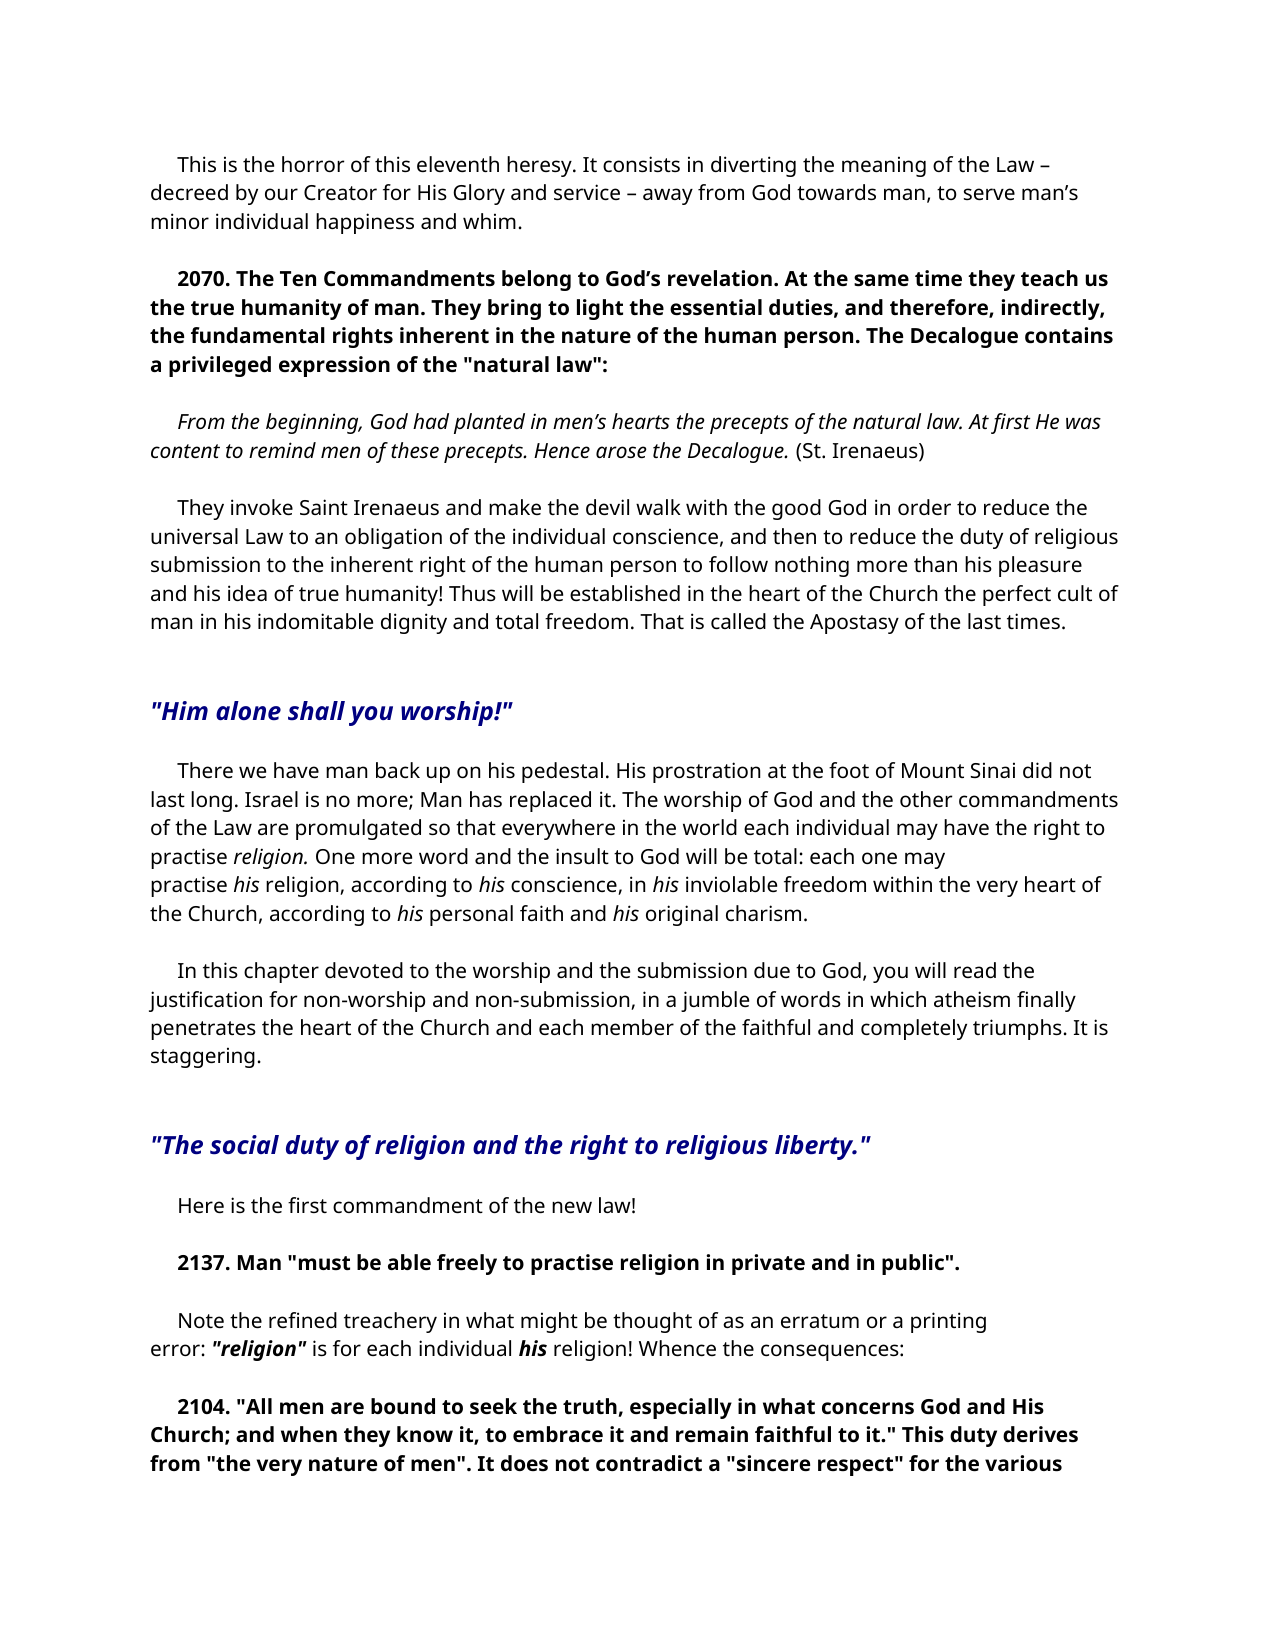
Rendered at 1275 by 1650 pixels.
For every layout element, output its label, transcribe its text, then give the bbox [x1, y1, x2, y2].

text In this chapter devoted to the worship and the submission due to God, you will read the justification for non-worship and non-submission, in a jumble of words in which atheism finally penetrates the heart of the Church and each member of the faithful and completely triumphs. It is staggering. [150, 956, 1125, 1070]
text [150, 1392, 1125, 1477]
text 2137. Man "must be able freely to practise religion in private and in public". [150, 1248, 1125, 1277]
text Here is the first commandment of the new law! [150, 1191, 1125, 1219]
text There we have man back up on his pedestal. His prostration at the foot of Mount Sinai did not last long. Israel is no more; Man has replaced it. The worship of God and the other commandments of the Law are promulgated so that everywhere in the world each individual may have the right to practise religion. One more word and the insult to God will be total: each one may practise his religion, according to his conscience, in his inviolable freedom within the very heart of the Church, according to his personal faith and his original charism. [150, 756, 1125, 927]
text "The social duty of religion and the right to religious liberty." [150, 1099, 1125, 1162]
text 2070. The Ten Commandments belong to God’s revelation. At the same time they teach us the true humanity of man. They bring to light the essential duties, and therefore, indirectly, the fundamental rights inherent in the nature of the human person. The Decalogue contains a privileged expression of the "natural law": [150, 264, 1125, 378]
text "Him alone shall you worship!" [150, 665, 1125, 727]
text Note the refined treachery in what might be thought of as an erratum or a printing error: "religion" is for each individual his religion! Whence the consequences: [150, 1306, 1125, 1363]
text This is the horror of this eleventh heresy. It consists in diverting the meaning of the Law – decreed by our Creator for His Glory and service – away from God towards man, to serve man’s minor individual happiness and whim. [150, 150, 1125, 235]
text From the beginning, God had planted in men’s hearts the precepts of the natural law. At first He was content to remind men of these precepts. Hence arose the Decalogue. (St. Irenaeus) [150, 407, 1125, 464]
text They invoke Saint Irenaeus and make the devil walk with the good God in order to reduce the universal Law to an obligation of the individual conscience, and then to reduce the duty of religious submission to the inherent right of the human person to follow nothing more than his pleasure and his idea of true humanity! Thus will be established in the heart of the Church the perfect cult of man in his indomitable dignity and total freedom. That is called the Apostasy of the last times. [150, 493, 1125, 636]
